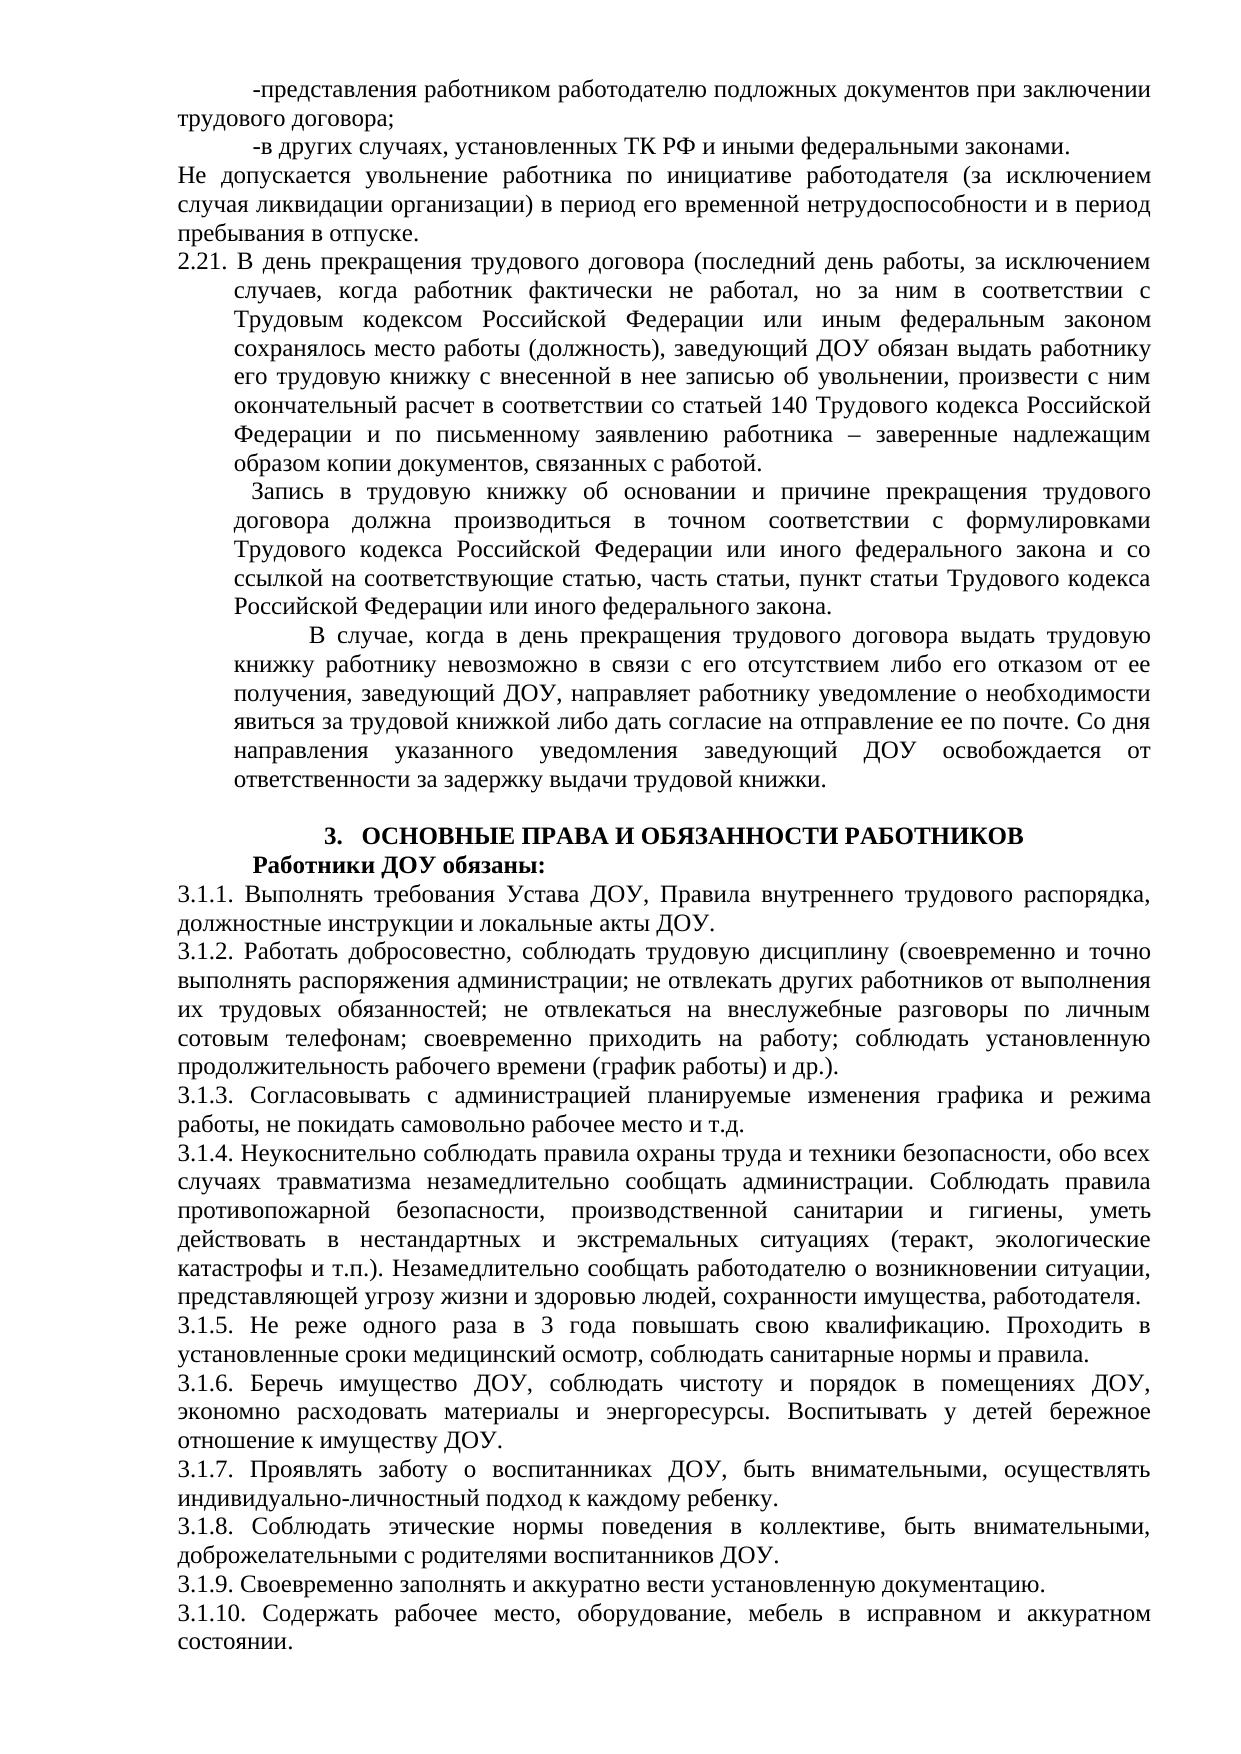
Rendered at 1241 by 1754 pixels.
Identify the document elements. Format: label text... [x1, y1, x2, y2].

text Не допускается увольнение работника по инициативе работодателя (за исключением случая ликвидации организации) в период его временной нетрудоспособности и в период пребывания в отпуске. [177, 160, 1152, 246]
text 3.1.2. Работать добросовестно, соблюдать трудовую дисциплину (своевременно и точно выполнять распоряжения администрации; не отвлекать других работников от выполнения их трудовых обязанностей; не отвлекаться на внеслужебные разговоры по личным сотовым телефонам; своевременно приходить на работу; соблюдать установленную продолжительность рабочего времени (график работы) и др.). [177, 936, 1152, 1080]
text 3.1.6. Беречь имущество ДОУ, соблюдать чистоту и порядок в помещениях ДОУ, экономно расходовать материалы и энергоресурсы. Воспитывать у детей бережное отношение к имуществу ДОУ. [177, 1368, 1152, 1454]
text 3.1.4. Неукоснительно соблюдать правила охраны труда и техники безопасности, обо всех случаях травматизма незамедлительно сообщать администрации. Соблюдать правила противопожарной безопасности, производственной санитарии и гигиены, уметь действовать в нестандартных и экстремальных ситуациях (теракт, экологические катастрофы и т.п.). Незамедлительно сообщать работодателю о возникновении ситуации, представляющей угрозу жизни и здоровью людей, сохранности имущества, работодателя. [177, 1138, 1152, 1310]
text 3.1.5. Не реже одного раза в 3 года повышать свою квалификацию. Проходить в установленные сроки медицинский осмотр, соблюдать санитарные нормы и правила. [177, 1310, 1152, 1368]
list ОСНОВНЫЕ ПРАВА И ОБЯЗАННОСТИ РАБОТНИКОВ [196, 821, 1152, 850]
text 3.1.8. Соблюдать этические нормы поведения в коллективе, быть внимательными, доброжелательными с родителями воспитанников ДОУ. [177, 1511, 1152, 1569]
text -представления работником работодателю подложных документов при заключении трудового договора; [177, 74, 1152, 131]
text 3.1.7. Проявлять заботу о воспитанниках ДОУ, быть внимательными, осуществлять индивидуально-личностный подход к каждому ребенку. [177, 1454, 1152, 1511]
text Работники ДОУ обязаны: [177, 850, 1152, 879]
text В случае, когда в день прекращения трудового договора выдать трудовую книжку работнику невозможно в связи с его отсутствием либо его отказом от ее получения, заведующий ДОУ, направляет работнику уведомление о необходимости явиться за трудовой книжкой либо дать согласие на отправление ее по почте. Со дня направления указанного уведомления заведующий ДОУ освобождается от ответственности за задержку выдачи трудовой книжки. [233, 620, 1152, 793]
text 2.21. В день прекращения трудового договора (последний день работы, за исключением случаев, когда работник фактически не работал, но за ним в соответствии с Трудовым кодексом Российской Федерации или иным федеральным законом сохранялось место работы (должность), заведующий ДОУ обязан выдать работнику его трудовую книжку с внесенной в нее записью об увольнении, произвести с ним окончательный расчет в соответствии со статьей 140 Трудового кодекса Российской Федерации и по письменному заявлению работника – заверенные надлежащим образом копии документов, связанных с работой. [177, 246, 1152, 476]
text Запись в трудовую книжку об основании и причине прекращения трудового договора должна производиться в точном соответствии с формулировками Трудового кодекса Российской Федерации или иного федерального закона и со ссылкой на соответствующие статью, часть статьи, пункт статьи Трудового кодекса Российской Федерации или иного федерального закона. [233, 476, 1152, 620]
text 3.1.3. Согласовывать с администрацией планируемые изменения графика и режима работы, не покидать самовольно рабочее место и т.д. [177, 1080, 1152, 1138]
text -в других случаях, установленных ТК РФ и иными федеральными законами. [177, 131, 1152, 160]
text 3.1.9. Своевременно заполнять и аккуратно вести установленную документацию. [177, 1569, 1152, 1598]
text 3.1.1. Выполнять требования Устава ДОУ, Правила внутреннего трудового распорядка, должностные инструкции и локальные акты ДОУ. [177, 879, 1152, 936]
text 3.1.10. Содержать рабочее место, оборудование, мебель в исправном и аккуратном состоянии. [177, 1598, 1152, 1655]
